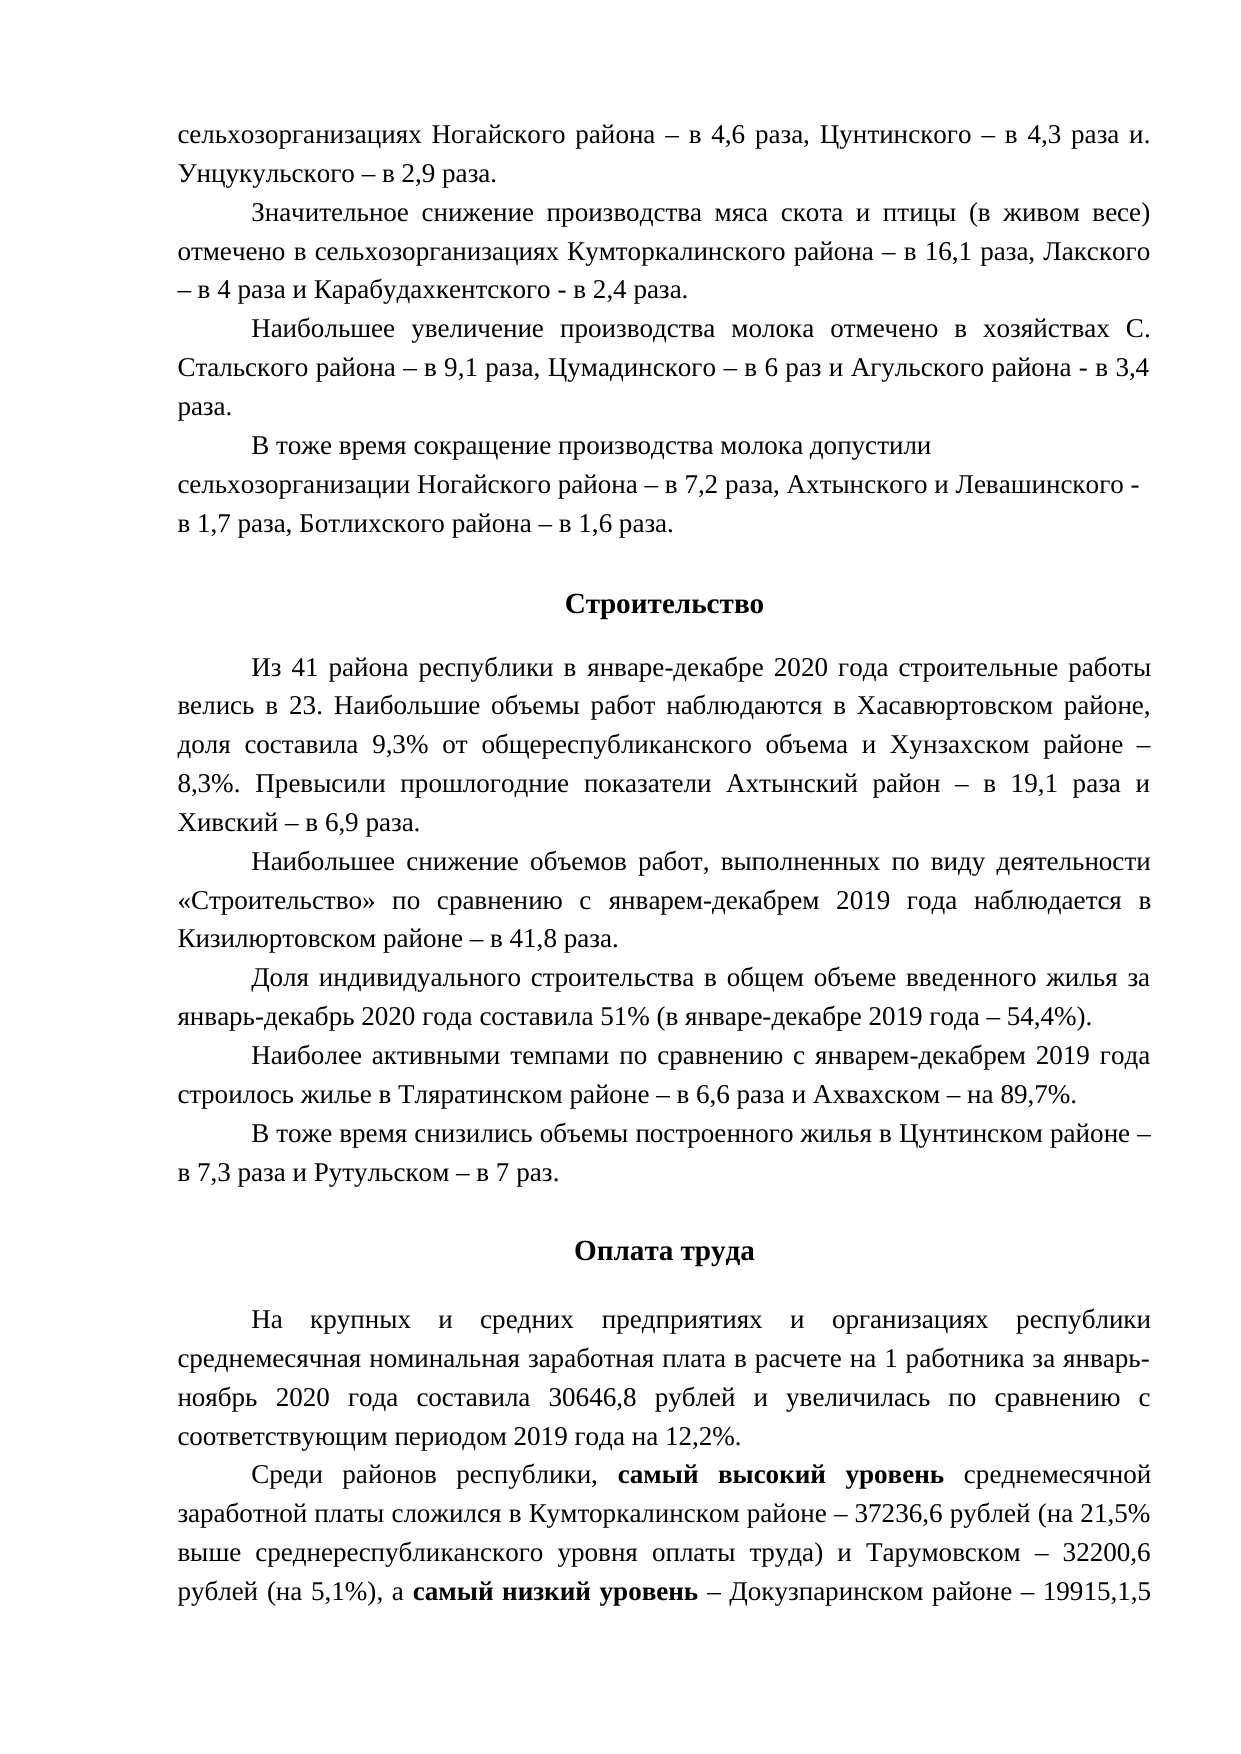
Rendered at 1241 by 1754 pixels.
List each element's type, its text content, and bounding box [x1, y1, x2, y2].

text Наиболее активными темпами по сравнению с январем-декабрем 2019 года строилось жилье в Тляратинском районе – в 6,6 раза и Ахвахском – на 89,7%. [177, 1039, 1152, 1109]
text Наибольшее снижение объемов работ, выполненных по виду деятельности «Строительство» по сравнению с январем-декабрем 2019 года наблюдается в Кизилюртовском районе – в 41,8 раза. [177, 845, 1152, 954]
text Из 41 района республики в январе-декабре 2020 года строительные работы велись в 23. Наибольшие объемы работ наблюдаются в Хасавюртовском районе, доля составила 9,3% от общереспубликанского объема и Хунзахском районе – 8,3%. Превысили прошлогодние показатели Ахтынский район – в 19,1 раза и Хивский – в 6,9 раза. [177, 651, 1152, 837]
text На крупных и средних предприятиях и организациях республики среднемесячная номинальная заработная плата в расчете на 1 работника за январь-ноябрь 2020 года составила 30646,8 рублей и увеличилась по сравнению с соответствующим периодом 2019 года на 12,2%. [177, 1303, 1152, 1451]
text Значительное снижение производства мяса скота и птицы (в живом весе) отмечено в сельхозорганизациях Кумторкалинского района – в 16,1 раза, Лакского – в 4 раза и Карабудахкентского - в 2,4 раза. [177, 196, 1152, 305]
text В тоже время сокращение производства молока допустили сельхозорганизации Ногайского района – в 7,2 раза, Ахтынского и Левашинского - в 1,7 раза, Ботлихского района – в 1,6 раза. [177, 429, 1152, 538]
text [177, 1458, 1152, 1606]
text В тоже время снизились объемы построенного жилья в Цунтинском районе – в 7,3 раза и Рутульском – в 7 раз. [177, 1117, 1152, 1187]
text Наибольшее увеличение производства молока отмечено в хозяйствах С. Стальского района – в 9,1 раза, Цумадинского – в 6 раз и Агульского района - в 3,4 раза. [177, 312, 1152, 421]
text Оплата труда [177, 1233, 1152, 1267]
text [177, 118, 1152, 188]
text Строительство [177, 586, 1152, 619]
text Доля индивидуального строительства в общем объеме введенного жилья за январь-декабрь 2020 года составила 51% (в январе-декабре 2019 года – 54,4%). [177, 961, 1152, 1031]
